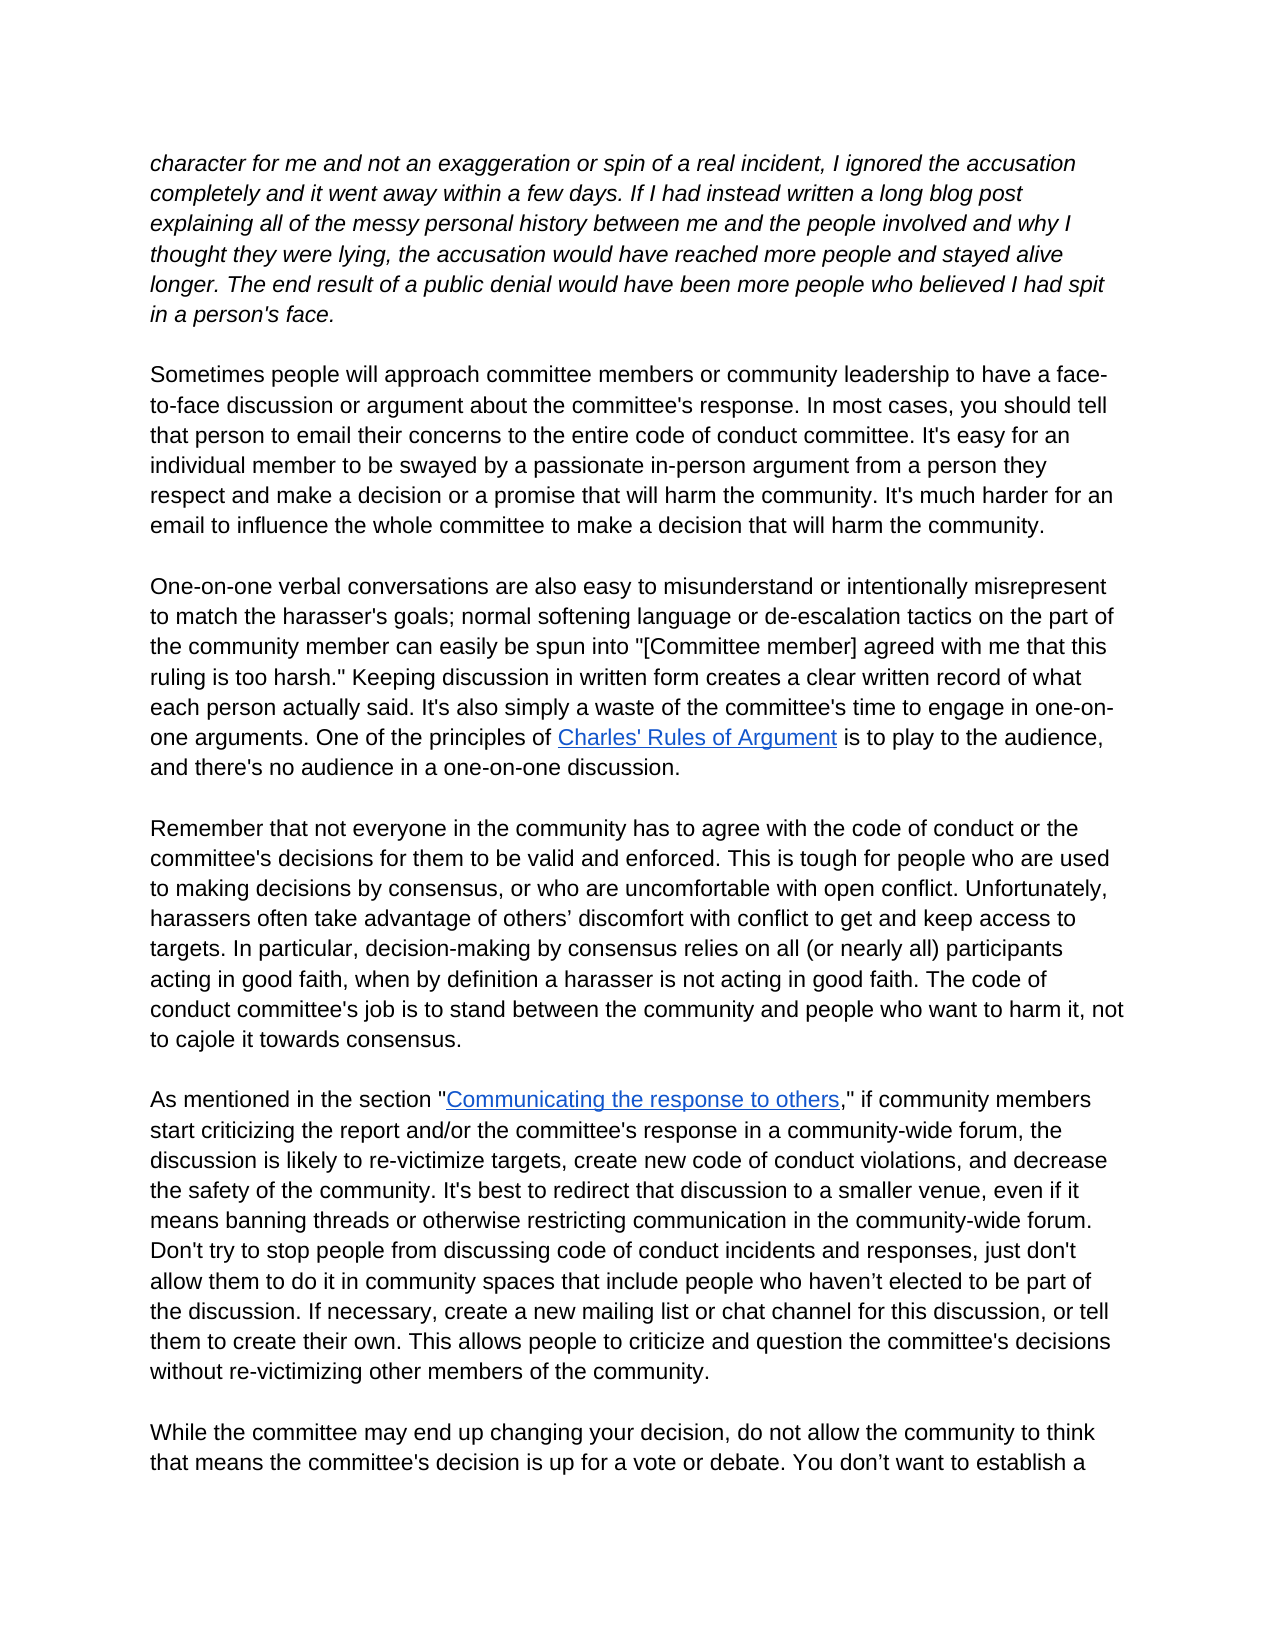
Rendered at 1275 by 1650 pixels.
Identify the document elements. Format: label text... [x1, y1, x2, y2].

text One-on-one verbal conversations are also easy to misunderstand or intentionally misrepresent to match the harasser's goals; normal softening language or de-escalation tactics on the part of the community member can easily be spun into "[Committee member] agreed with me that this ruling is too harsh." Keeping discussion in written form creates a clear written record of what each person actually said. It's also simply a waste of the committee's time to engage in one-on-one arguments. One of the principles of Charles' Rules of Argument is to play to the audience, and there's no audience in a one-on-one discussion. [150, 573, 1125, 781]
text Sometimes people will approach committee members or community leadership to have a face-to-face discussion or argument about the committee's response. In most cases, you should tell that person to email their concerns to the entire code of conduct committee. It's easy for an individual member to be swayed by a passionate in-person argument from a person they respect and make a decision or a promise that will harm the community. It's much harder for an email to influence the whole committee to make a decision that will harm the community. [150, 361, 1125, 539]
text As mentioned in the section "Communicating the response to others," if community members start criticizing the report and/or the committee's response in a community-wide forum, the discussion is likely to re-victimize targets, create new code of conduct violations, and decrease the safety of the community. It's best to redirect that discussion to a smaller venue, even if it means banning threads or otherwise restricting communication in the community-wide forum. Don't try to stop people from discussing code of conduct incidents and responses, just don't allow them to do it in community spaces that include people who haven’t elected to be part of the discussion. If necessary, create a new mailing list or chat channel for this discussion, or tell them to create their own. This allows people to criticize and question the committee's decisions without re-victimizing other members of the community. [150, 1086, 1125, 1385]
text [150, 150, 1125, 327]
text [150, 1419, 1125, 1475]
text Remember that not everyone in the community has to agree with the code of conduct or the committee's decisions for them to be valid and enforced. This is tough for people who are used to making decisions by consensus, or who are uncomfortable with open conflict. Unfortunately, harassers often take advantage of others’ discomfort with conflict to get and keep access to targets. In particular, decision-making by consensus relies on all (or nearly all) participants acting in good faith, when by definition a harasser is not acting in good faith. The code of conduct committee's job is to stand between the community and people who want to harm it, not to cajole it towards consensus. [150, 814, 1125, 1052]
